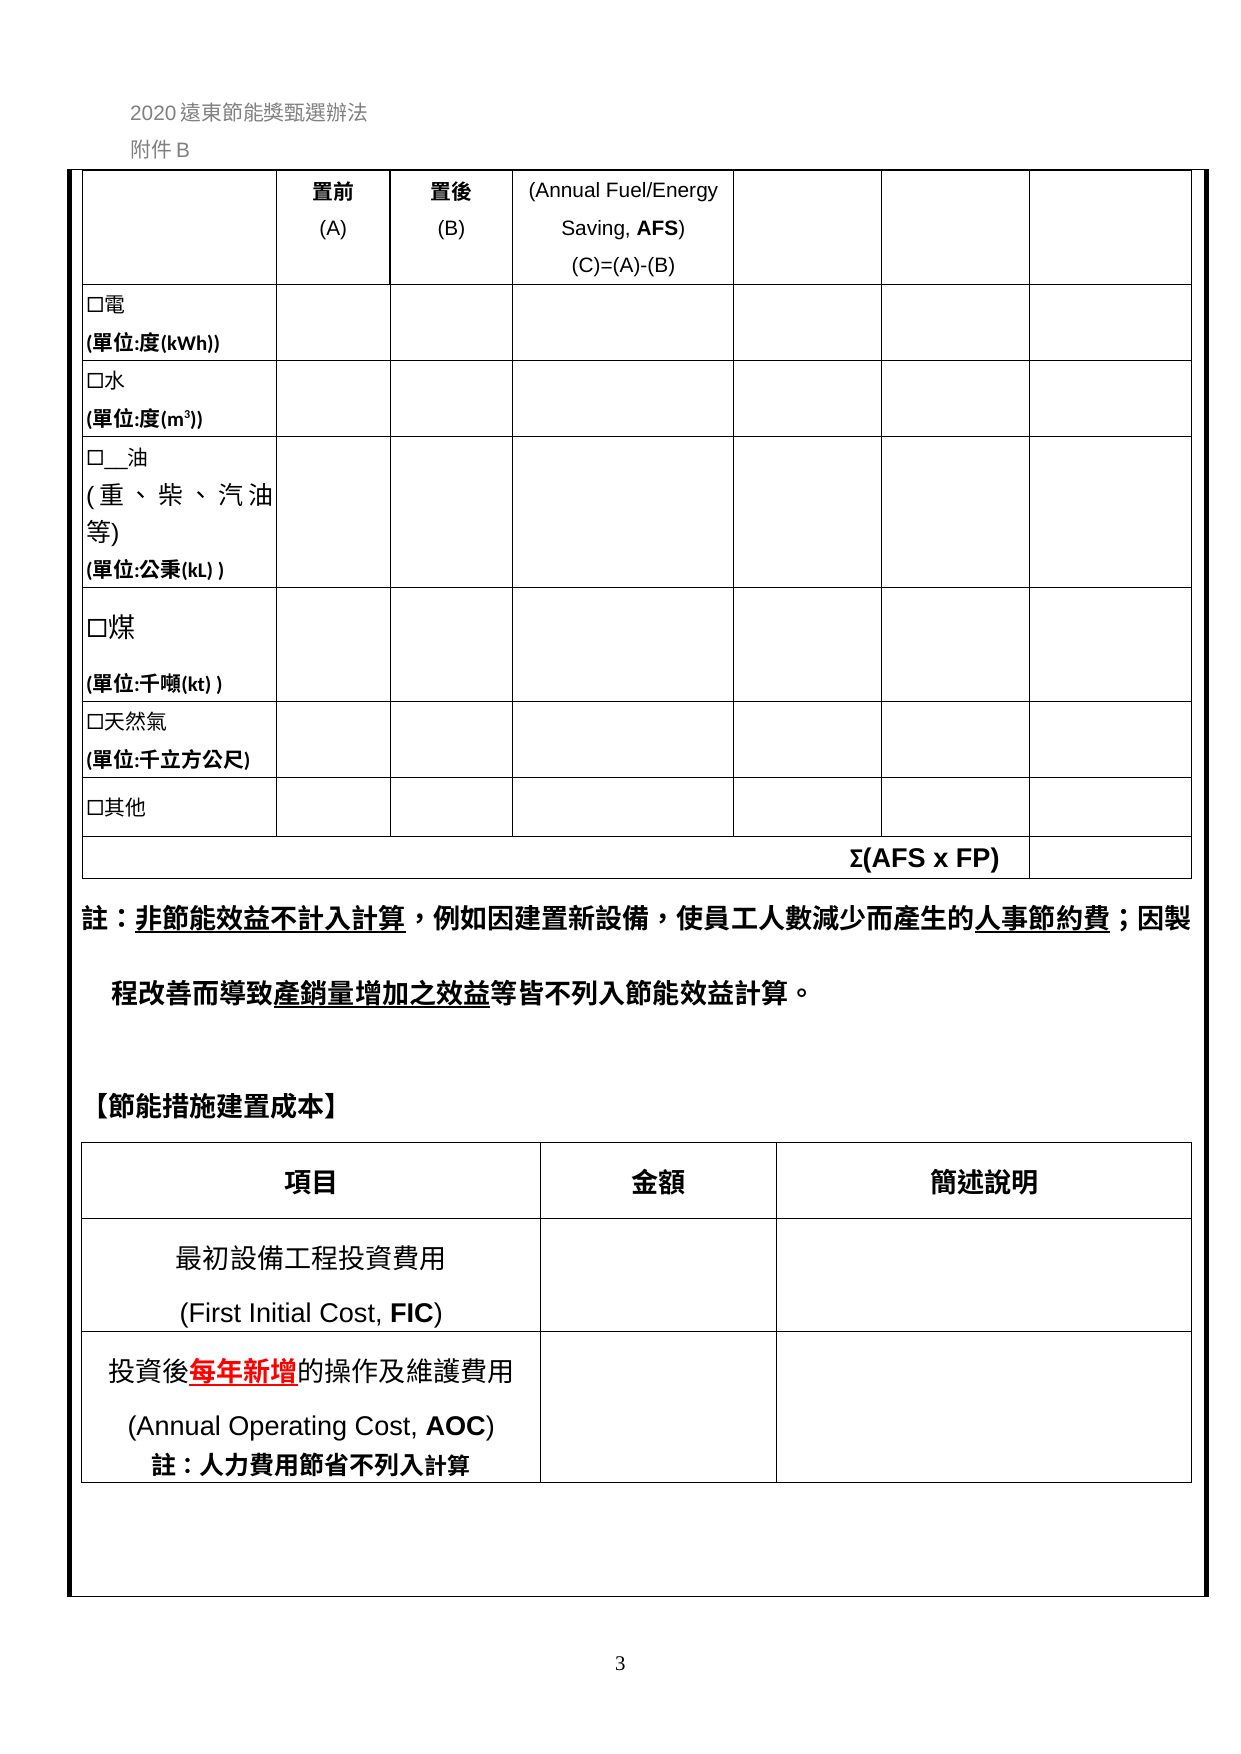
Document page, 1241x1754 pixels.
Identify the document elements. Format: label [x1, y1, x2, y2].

table_cell [72, 170, 1204, 1596]
